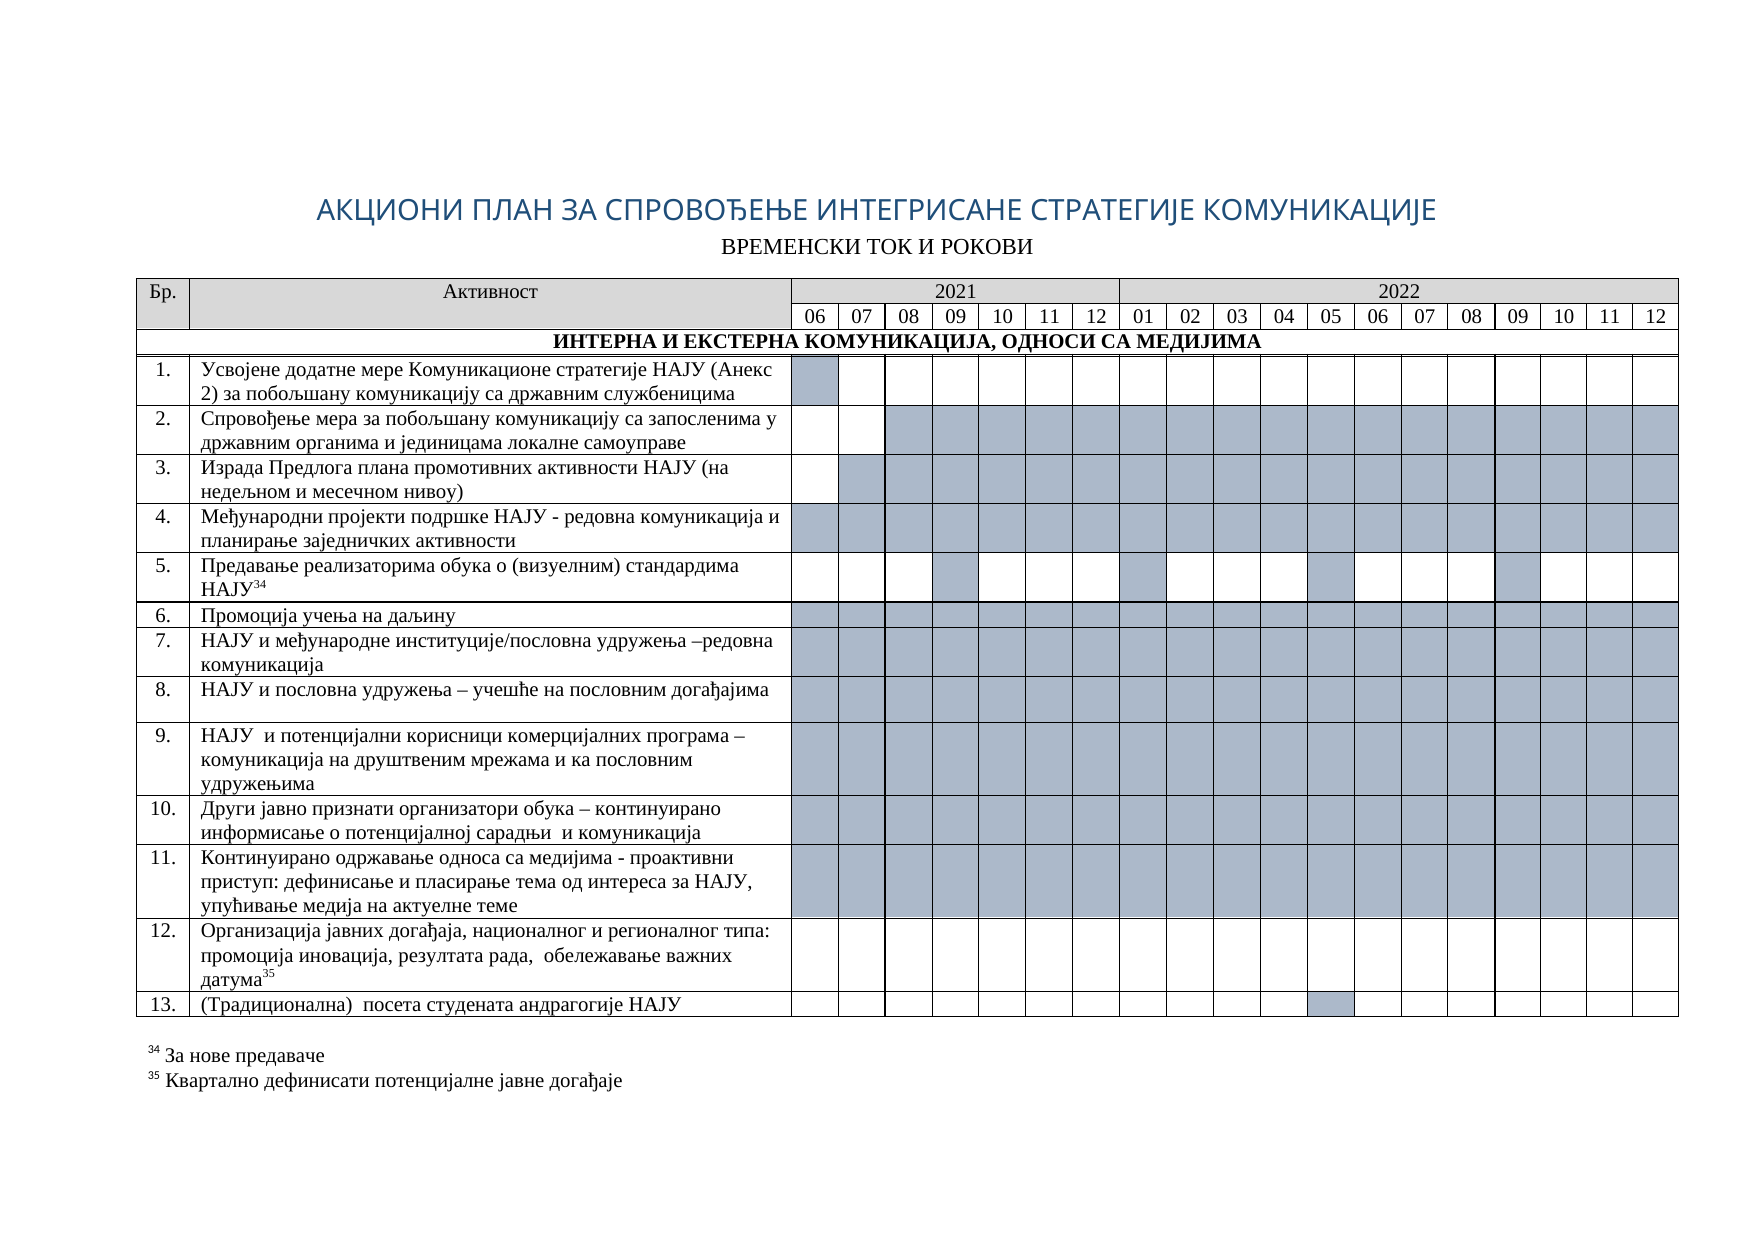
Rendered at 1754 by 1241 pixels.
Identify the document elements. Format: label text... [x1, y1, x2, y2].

table_cell [1073, 504, 1119, 552]
table_cell [1355, 677, 1401, 722]
table_header 2022 [1120, 279, 1678, 303]
table_cell [1167, 796, 1213, 844]
table_cell [1355, 919, 1401, 991]
table_cell [839, 603, 884, 627]
table_cell [1541, 992, 1586, 1016]
table_cell [886, 357, 932, 405]
table_cell Спровођење мера за побољшану комуникацију са запосленима у државним органима и јединицама локалне самоуправе [190, 406, 791, 454]
table_cell 6. [137, 603, 189, 627]
table_cell [839, 919, 884, 991]
table_cell [1633, 919, 1678, 991]
table_cell Континуирано одржавање односа са медијима - проактивни приступ: дефинисање и пласирање тема од интереса за НАЈУ, упућивање медија на актуелне теме [190, 845, 791, 917]
table_cell 11 [1587, 304, 1632, 328]
table_cell [1402, 455, 1447, 503]
table_cell [1214, 919, 1260, 991]
table_cell [1167, 406, 1213, 454]
table_cell 7. [137, 628, 189, 676]
table_cell [1402, 357, 1447, 405]
table_cell [1633, 796, 1678, 844]
table_cell Промоција учења на даљину [190, 603, 791, 627]
table_cell [1073, 628, 1119, 676]
table_cell [839, 723, 884, 795]
table_cell [979, 357, 1025, 405]
table_cell [792, 919, 838, 991]
table_cell [979, 845, 1025, 917]
table_cell [1541, 504, 1586, 552]
table_cell [1402, 603, 1447, 627]
table_cell [1448, 919, 1494, 991]
table_cell 06 [792, 304, 838, 328]
table_cell [1073, 406, 1119, 454]
table_cell [1587, 357, 1632, 405]
table_cell [1214, 553, 1260, 601]
table_cell [1214, 357, 1260, 405]
table_cell [1167, 504, 1213, 552]
table_cell [1073, 357, 1119, 405]
table_cell 3. [137, 455, 189, 503]
table_cell [886, 504, 932, 552]
table_cell [1402, 845, 1447, 917]
table_cell [1633, 723, 1678, 795]
table_cell [979, 406, 1025, 454]
table_cell [1587, 455, 1632, 503]
table_cell [1261, 406, 1307, 454]
table_cell НАЈУ и пословна удружења – учешће на пословним догађајима [190, 677, 791, 722]
table_cell [1308, 723, 1354, 795]
table_cell [1633, 455, 1678, 503]
table_cell [1355, 992, 1401, 1016]
table_cell [1167, 628, 1213, 676]
table_cell [1120, 603, 1166, 627]
table_cell [1633, 553, 1678, 601]
table_cell [1214, 723, 1260, 795]
table_cell [1541, 919, 1586, 991]
table_cell [1167, 723, 1213, 795]
table_cell [1633, 845, 1678, 917]
table_cell [1073, 677, 1119, 722]
table_cell [792, 504, 838, 552]
table_cell [1308, 406, 1354, 454]
table_cell [933, 845, 978, 917]
table_cell [1120, 677, 1166, 722]
table_cell [1261, 919, 1307, 991]
table_cell [1496, 406, 1540, 454]
table_cell [1026, 553, 1072, 601]
table_cell [1026, 406, 1072, 454]
table_cell 4. [137, 504, 189, 552]
table_cell [933, 796, 978, 844]
table_cell [792, 603, 838, 627]
table_cell [1448, 406, 1494, 454]
table_cell [1587, 796, 1632, 844]
table_cell [1261, 796, 1307, 844]
table_cell [886, 406, 932, 454]
table_cell [1355, 504, 1401, 552]
table_cell [1120, 919, 1166, 991]
table_cell [1496, 553, 1540, 601]
table_cell [1402, 553, 1447, 601]
table_cell [1308, 603, 1354, 627]
table_cell [1120, 628, 1166, 676]
table_cell [886, 845, 932, 917]
table_cell [1261, 603, 1307, 627]
table_cell [1587, 406, 1632, 454]
table_cell 5. [137, 553, 189, 601]
table_cell [1167, 845, 1213, 917]
table_cell 12 [1633, 304, 1678, 328]
table_cell 2. [137, 406, 189, 454]
table_cell [1026, 845, 1072, 917]
table_cell [1402, 677, 1447, 722]
table_cell [1214, 455, 1260, 503]
table_cell [1308, 553, 1354, 601]
table_cell [1261, 723, 1307, 795]
table_cell [1587, 845, 1632, 917]
subtitle АКЦИОНИ ПЛАН ЗА СПРОВОЂЕЊЕ ИНТЕГРИСАНЕ СТРАТЕГИЈЕ КОМУНИКАЦИЈЕ [148, 189, 1606, 229]
table_cell [1633, 992, 1678, 1016]
table_cell [1355, 723, 1401, 795]
table_cell [886, 677, 932, 722]
table_cell 07 [1402, 304, 1447, 328]
table_cell [1402, 796, 1447, 844]
table_cell [1120, 553, 1166, 601]
table_cell [1448, 357, 1494, 405]
table_cell [792, 796, 838, 844]
table_cell 08 [1448, 304, 1494, 328]
table_cell [1541, 553, 1586, 601]
table_cell [1167, 357, 1213, 405]
table_cell [1261, 455, 1307, 503]
table_cell НАЈУ и међународне институције/пословна удружења –редовна комуникација [190, 628, 791, 676]
table_cell (Традиционална) посета студената андрагогије НАЈУ [190, 992, 791, 1016]
table_cell [1541, 845, 1586, 917]
table_cell [1214, 603, 1260, 627]
table_cell [1261, 504, 1307, 552]
table_cell [1026, 796, 1072, 844]
table_cell [1355, 796, 1401, 844]
table_cell [1026, 603, 1072, 627]
table_cell [1261, 553, 1307, 601]
table_cell [1402, 992, 1447, 1016]
table_cell [1402, 919, 1447, 991]
table_cell [886, 919, 932, 991]
table_cell [1214, 677, 1260, 722]
table_cell [886, 628, 932, 676]
table_cell Организација јавних догађаја, националног и регионалног типа: промоција иновација, резултата рада, обележавање важних датума [190, 919, 791, 991]
table_cell [1633, 504, 1678, 552]
table_cell [1448, 796, 1494, 844]
table_cell [1073, 553, 1119, 601]
table_cell [1541, 406, 1586, 454]
table_cell 09 [1496, 304, 1540, 328]
table_cell [792, 723, 838, 795]
table_cell [1448, 723, 1494, 795]
table_cell [1214, 992, 1260, 1016]
table_cell [1167, 992, 1213, 1016]
table_cell [933, 723, 978, 795]
table_cell [933, 919, 978, 991]
table_cell 04 [1261, 304, 1307, 328]
table_cell [792, 406, 838, 454]
table_cell Предавање реализаторима обука о (визуелним) стандардима НАЈУ [190, 553, 791, 601]
table_cell 02 [1167, 304, 1213, 328]
table_cell [839, 677, 884, 722]
table_cell [1402, 504, 1447, 552]
table_cell [1120, 406, 1166, 454]
table_cell [1073, 919, 1119, 991]
table_cell 01 [1120, 304, 1166, 328]
table_cell [839, 357, 884, 405]
table_cell [979, 992, 1025, 1016]
table_cell [1120, 796, 1166, 844]
table_cell [1167, 677, 1213, 722]
table_cell [1214, 628, 1260, 676]
table_cell [1308, 628, 1354, 676]
table_cell [886, 603, 932, 627]
table_cell [1308, 357, 1354, 405]
table_cell [1355, 845, 1401, 917]
table_cell [886, 992, 932, 1016]
table_cell [1587, 992, 1632, 1016]
table_cell [1214, 406, 1260, 454]
table_cell [979, 723, 1025, 795]
table_cell Други јавно признати организатори обука – континуирано информисање о потенцијалној сарадњи и комуникација [190, 796, 791, 844]
table_cell 12. [137, 919, 189, 991]
table_cell [886, 455, 932, 503]
table_cell [979, 628, 1025, 676]
table_cell [886, 723, 932, 795]
table_cell [1261, 845, 1307, 917]
table_cell [792, 677, 838, 722]
table_cell [839, 845, 884, 917]
table_cell [792, 455, 838, 503]
table_cell [1167, 553, 1213, 601]
table_cell [1073, 723, 1119, 795]
table_header 2021 [792, 279, 1119, 303]
table_cell 09 [933, 304, 978, 328]
table_cell [792, 553, 838, 601]
table_cell [792, 357, 838, 405]
table_cell 08 [886, 304, 932, 328]
table_cell [839, 796, 884, 844]
table_cell [1026, 357, 1072, 405]
table_cell 13. [137, 992, 189, 1016]
table_cell ИНТЕРНА И ЕКСТЕРНА КОМУНИКАЦИЈА, ОДНОСИ СА МЕДИЈИМА [137, 330, 1678, 353]
table_cell [933, 504, 978, 552]
table_cell 11 [1026, 304, 1072, 328]
table_cell [1120, 455, 1166, 503]
table_cell [1355, 553, 1401, 601]
table_cell [1496, 603, 1540, 627]
table_cell [1541, 723, 1586, 795]
table_cell [1496, 504, 1540, 552]
table_cell [1026, 992, 1072, 1016]
table_cell [1261, 628, 1307, 676]
table_cell [1541, 357, 1586, 405]
table_cell [1541, 796, 1586, 844]
table_cell [1308, 845, 1354, 917]
table_cell [1541, 677, 1586, 722]
table_cell [1355, 406, 1401, 454]
table_cell [1120, 504, 1166, 552]
table_cell [1308, 455, 1354, 503]
table_cell [1448, 845, 1494, 917]
table_cell [1587, 628, 1632, 676]
table_cell [1214, 796, 1260, 844]
table_cell [1308, 504, 1354, 552]
table_cell [1308, 677, 1354, 722]
text ВРЕМЕНСКИ ТОК И РОКОВИ [148, 233, 1606, 259]
table_cell [1308, 992, 1354, 1016]
table_cell [1073, 845, 1119, 917]
table_cell [839, 628, 884, 676]
table_cell [1214, 845, 1260, 917]
table_cell [1261, 992, 1307, 1016]
table_cell [1587, 504, 1632, 552]
table_cell НАЈУ и потенцијални корисници комерцијалних програма – комуникација на друштвеним мрежама и ка пословним удружењима [190, 723, 791, 795]
table_cell [1167, 455, 1213, 503]
table_cell Усвојене додатне мере Комуникационе стратегије НАЈУ (Анекс 2) за побољшану комуникацију са државним службеницима [190, 357, 791, 405]
table_cell [1120, 992, 1166, 1016]
table_cell [1073, 455, 1119, 503]
table_cell [1496, 919, 1540, 991]
table_cell [1587, 677, 1632, 722]
table_cell [1633, 677, 1678, 722]
table_cell [839, 553, 884, 601]
table_cell [1541, 603, 1586, 627]
table_cell [933, 677, 978, 722]
table_cell 03 [1214, 304, 1260, 328]
table_cell [1120, 357, 1166, 405]
table_cell 9. [137, 723, 189, 795]
table_cell [839, 992, 884, 1016]
table_cell [1026, 504, 1072, 552]
table_cell [1496, 796, 1540, 844]
table_cell [792, 628, 838, 676]
table_cell [1448, 628, 1494, 676]
table_cell 11. [137, 845, 189, 917]
table_cell Израда Предлога плана промотивних активности НАЈУ (на недељном и месечном нивоу) [190, 455, 791, 503]
table_cell [1448, 603, 1494, 627]
table_cell [792, 992, 838, 1016]
table_cell 12 [1073, 304, 1119, 328]
table_cell [1355, 603, 1401, 627]
table_cell [1587, 919, 1632, 991]
table_cell 10 [979, 304, 1025, 328]
table_cell [979, 919, 1025, 991]
table_cell [933, 406, 978, 454]
table_cell [1073, 603, 1119, 627]
table_cell 1. [137, 357, 189, 405]
table_cell [1633, 406, 1678, 454]
table_cell [1026, 919, 1072, 991]
table_cell [979, 796, 1025, 844]
table_cell [979, 455, 1025, 503]
table_cell [886, 553, 932, 601]
table_cell 05 [1308, 304, 1354, 328]
table_cell [839, 455, 884, 503]
table_cell [1587, 603, 1632, 627]
table_header Активност [190, 279, 791, 328]
table_cell [1448, 553, 1494, 601]
table_cell 10 [1541, 304, 1586, 328]
table_cell [1496, 723, 1540, 795]
table_cell [1214, 504, 1260, 552]
table_cell [839, 504, 884, 552]
table_cell [979, 677, 1025, 722]
table_cell [1633, 628, 1678, 676]
table_cell [1448, 992, 1494, 1016]
table_cell [1355, 628, 1401, 676]
table_cell [1541, 628, 1586, 676]
table_cell [1448, 677, 1494, 722]
table_cell [1073, 992, 1119, 1016]
table_cell [1541, 455, 1586, 503]
table_cell [1496, 992, 1540, 1016]
table_cell [1355, 455, 1401, 503]
table_cell [933, 553, 978, 601]
table_header Бр. [137, 279, 189, 328]
table_cell 06 [1355, 304, 1401, 328]
table_cell Међународни пројекти подршке НАЈУ - редовна комуникација и планирање заједничких активности [190, 504, 791, 552]
table_cell [1167, 919, 1213, 991]
table_cell 10. [137, 796, 189, 844]
table_cell [1496, 845, 1540, 917]
table_cell [933, 603, 978, 627]
table_cell [1633, 357, 1678, 405]
table_cell [1026, 677, 1072, 722]
table_cell [1308, 919, 1354, 991]
table_cell [1587, 553, 1632, 601]
table_cell 07 [839, 304, 884, 328]
table_cell [1120, 723, 1166, 795]
table_cell 8. [137, 677, 189, 722]
table_cell [839, 406, 884, 454]
table_cell [1261, 357, 1307, 405]
table_cell [1496, 455, 1540, 503]
table_cell [1026, 628, 1072, 676]
table_cell [886, 796, 932, 844]
table_cell [1261, 677, 1307, 722]
table_cell [1448, 455, 1494, 503]
table_cell [1633, 603, 1678, 627]
table_cell [792, 845, 838, 917]
table_cell [933, 455, 978, 503]
table_cell [1402, 723, 1447, 795]
table_cell [979, 603, 1025, 627]
table_cell [1587, 723, 1632, 795]
table_cell [1026, 455, 1072, 503]
table_cell [1496, 357, 1540, 405]
table_cell [1073, 796, 1119, 844]
table_cell [1448, 504, 1494, 552]
table_cell [1167, 603, 1213, 627]
table_cell [933, 628, 978, 676]
table_cell [1496, 628, 1540, 676]
table_cell [1402, 628, 1447, 676]
table_cell [933, 357, 978, 405]
table_cell [933, 992, 978, 1016]
table_cell [1120, 845, 1166, 917]
table_cell [1026, 723, 1072, 795]
table_cell [979, 553, 1025, 601]
table_cell [1402, 406, 1447, 454]
table_cell [979, 504, 1025, 552]
table_cell [1308, 796, 1354, 844]
table_cell [1355, 357, 1401, 405]
table_cell [1496, 677, 1540, 722]
